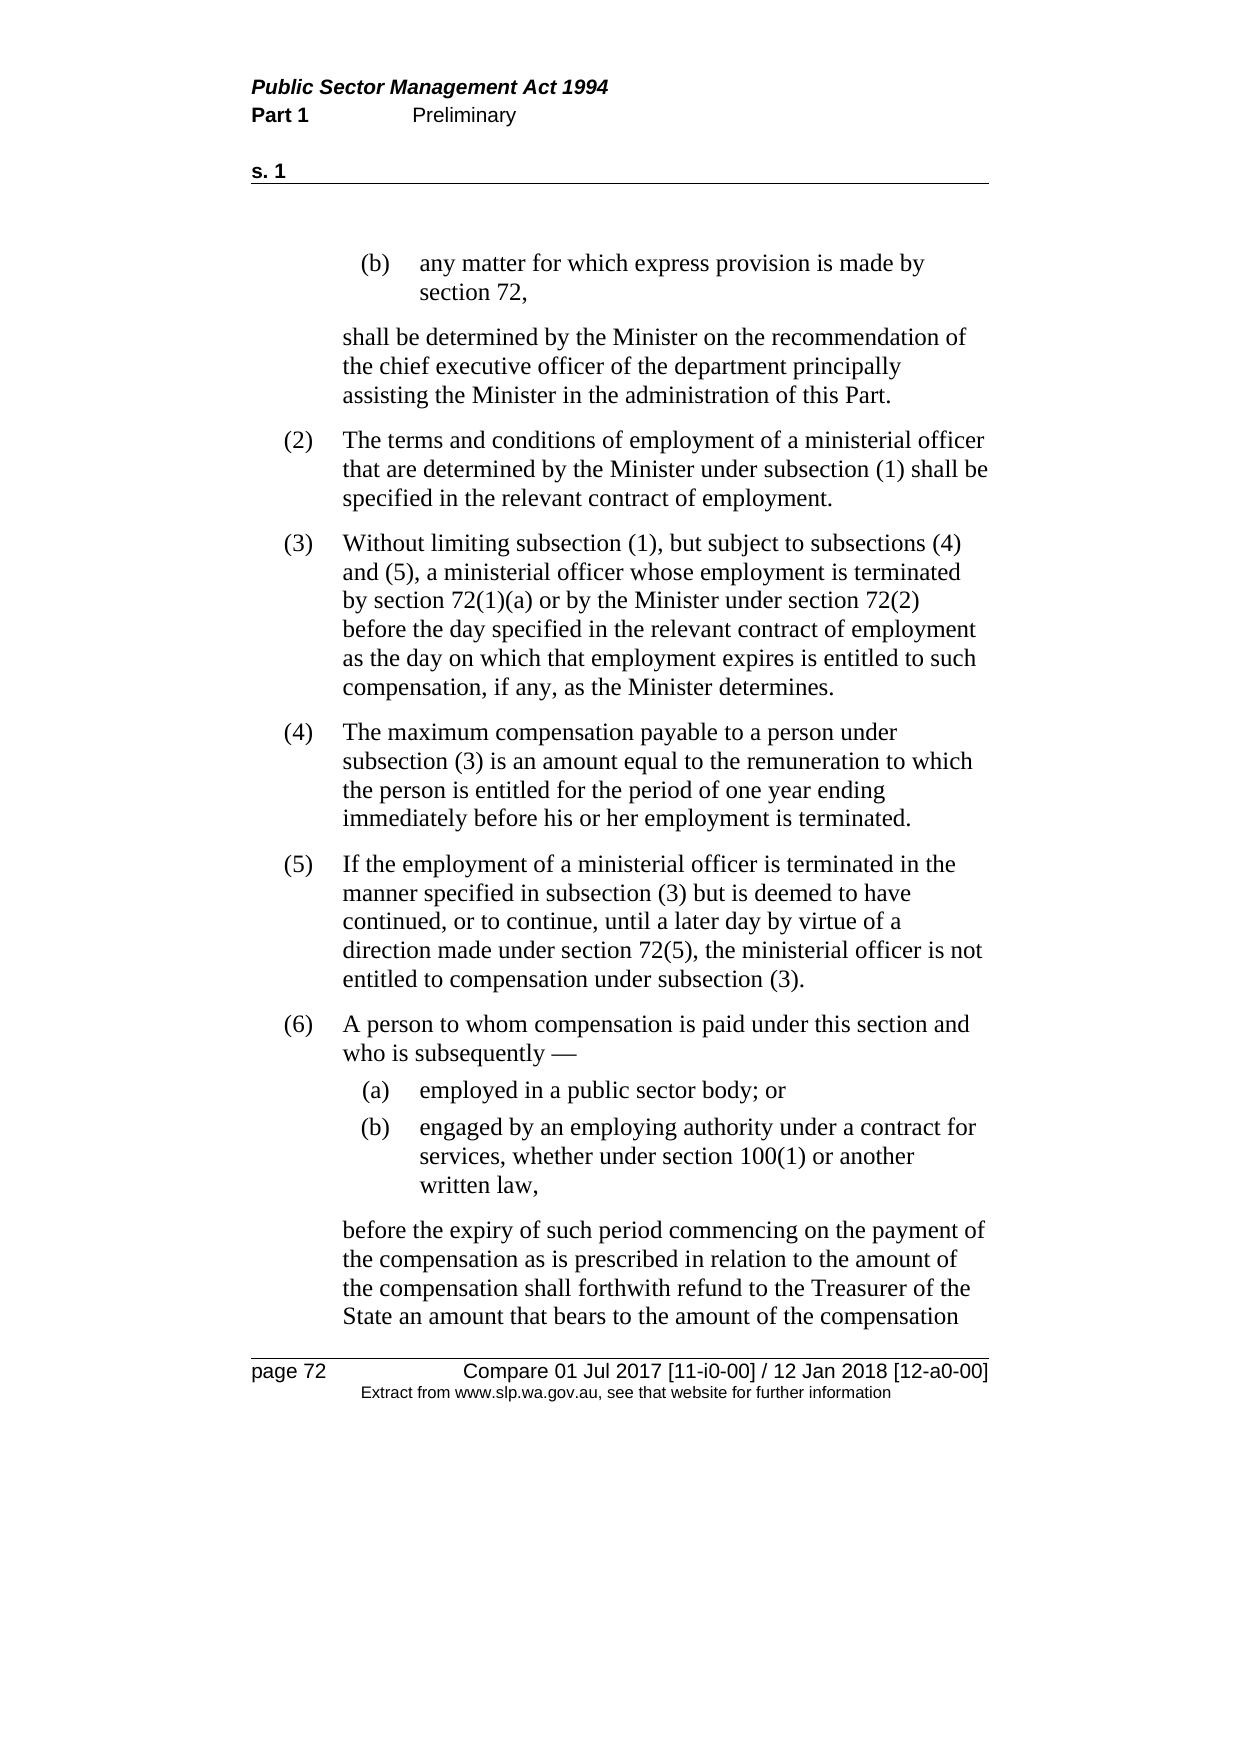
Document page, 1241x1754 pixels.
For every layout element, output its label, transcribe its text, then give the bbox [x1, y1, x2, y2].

text shall be determined by the Minister on the recommendation of the chief executive officer of the department principally assisting the Minister in the administration of this Part. [251, 322, 989, 408]
text (b) engaged by an employing authority under a contract for services, whether under section 100(1) or another written law, [251, 1112, 989, 1198]
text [251, 1215, 989, 1330]
text (3) Without limiting subsection (1), but subject to subsections (4) and (5), a ministerial officer whose employment is terminated by section 72(1)(a) or by the Minister under section 72(2) before the day specified in the relevant contract of employment as the day on which that employment expires is entitled to such compensation, if any, as the Minister determines. [251, 528, 989, 701]
text (2) The terms and conditions of employment of a ministerial officer that are determined by the Minister under subsection (1) shall be specified in the relevant contract of employment. [251, 425, 989, 511]
text (b) any matter for which express provision is made by section 72, [251, 248, 989, 306]
text (5) If the employment of a ministerial officer is terminated in the manner specified in subsection (3) but is deemed to have continued, or to continue, until a later day by virtue of a direction made under section 72(5), the ministerial officer is not entitled to compensation under subsection (3). [251, 849, 989, 993]
text (a) employed in a public sector body; or [251, 1075, 989, 1104]
text (6) A person to whom compensation is paid under this section and who is subsequently — [251, 1009, 989, 1067]
text (4) The maximum compensation payable to a person under subsection (3) is an amount equal to the remuneration to which the person is entitled for the period of one year ending immediately before his or her employment is terminated. [251, 717, 989, 832]
